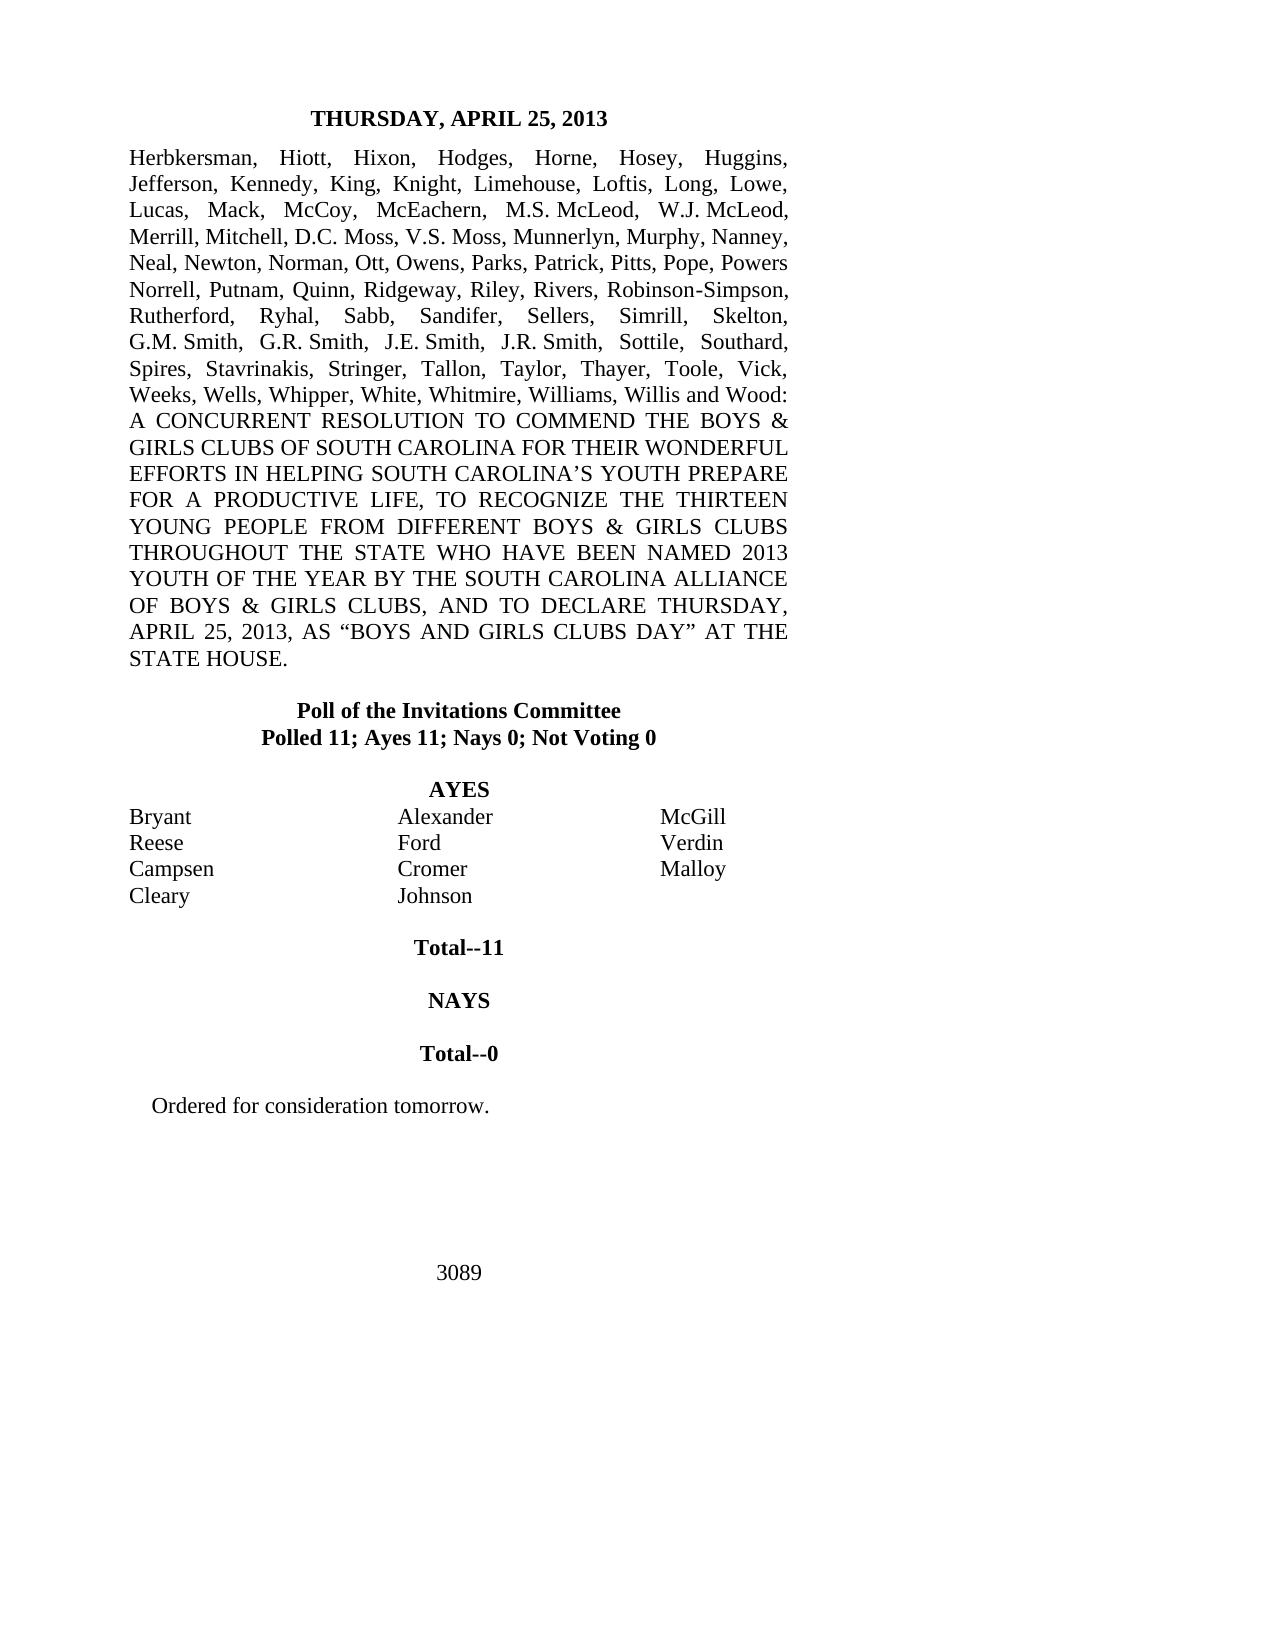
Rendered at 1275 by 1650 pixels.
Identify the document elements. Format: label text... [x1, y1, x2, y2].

text Ordered for consideration tomorrow. [129, 1093, 789, 1119]
text NAYS [129, 987, 789, 1013]
text Total--0 [129, 1040, 789, 1066]
text Cleary Johnson [129, 882, 789, 908]
text Bryant Alexander McGill [129, 803, 789, 829]
text Poll of the Invitations Committee [129, 697, 789, 724]
text AYES [129, 776, 789, 803]
text Total--11 [129, 934, 789, 961]
text Reese Ford Verdin [129, 829, 789, 855]
text Polled 11; Ayes 11; Nays 0; Not Voting 0 [129, 724, 789, 750]
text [129, 144, 789, 671]
text Campsen Cromer Malloy [129, 855, 789, 882]
